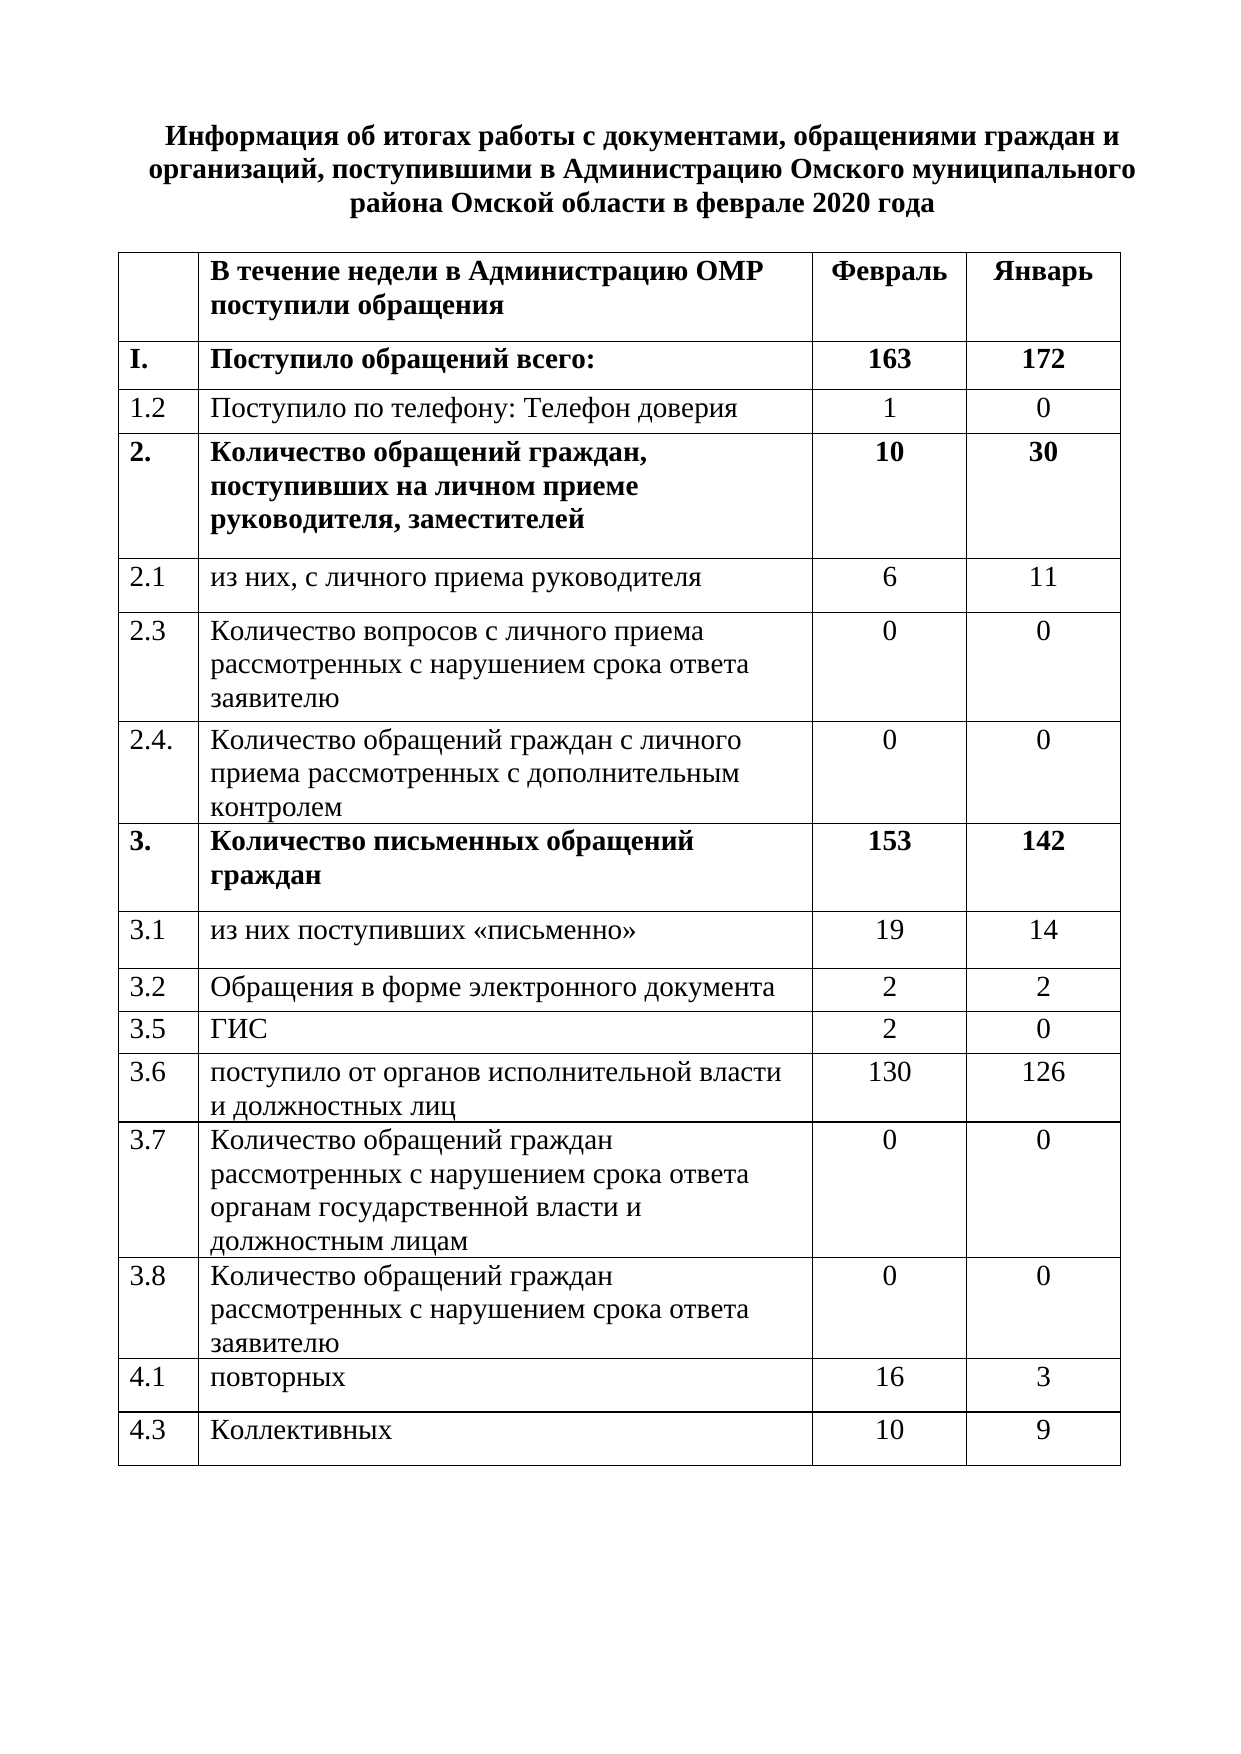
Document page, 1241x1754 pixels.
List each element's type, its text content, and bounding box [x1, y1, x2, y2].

table_cell 3.5 [119, 1012, 198, 1053]
table_cell Коллективных [199, 1413, 812, 1465]
table_cell I. [119, 342, 198, 389]
table_cell 30 [967, 434, 1120, 558]
table_cell 0 [813, 1258, 966, 1358]
table_cell 4.3 [119, 1413, 198, 1465]
table_cell из них поступивших «письменно» [199, 912, 812, 968]
table_cell 3.8 [119, 1258, 198, 1358]
table_cell 130 [813, 1054, 966, 1121]
table_cell Обращения в форме электронного документа [199, 969, 812, 1011]
table_cell 11 [967, 559, 1120, 612]
table_cell 0 [813, 613, 966, 721]
table_cell 3.1 [119, 912, 198, 968]
table_cell Количество письменных обращений граждан [199, 824, 812, 911]
table_cell 2. [119, 434, 198, 558]
table_cell 3. [119, 824, 198, 911]
table_cell повторных [199, 1359, 812, 1411]
table_cell 153 [813, 824, 966, 911]
table_cell 3.7 [119, 1123, 198, 1257]
table_cell 3.2 [119, 969, 198, 1011]
table_cell 142 [967, 824, 1120, 911]
table_cell Количество обращений граждан рассмотренных с нарушением срока ответа заявителю [199, 1258, 812, 1358]
table_cell 2 [813, 1012, 966, 1053]
table_cell 1 [813, 390, 966, 433]
table_cell 14 [967, 912, 1120, 968]
table_cell 0 [967, 722, 1120, 822]
table_header Февраль [813, 253, 966, 341]
table_cell 6 [813, 559, 966, 612]
table_cell Поступило по телефону: Телефон доверия [199, 390, 812, 433]
table_header [119, 253, 198, 341]
table_cell 172 [967, 342, 1120, 389]
table_cell 19 [813, 912, 966, 968]
table_cell 126 [967, 1054, 1120, 1121]
table_cell 2.1 [119, 559, 198, 612]
table_cell 1.2 [119, 390, 198, 433]
table_cell 3 [967, 1359, 1120, 1411]
table_cell Количество обращений граждан, поступивших на личном приеме руководителя, заместителей [199, 434, 812, 558]
table_cell 2 [813, 969, 966, 1011]
table_cell 0 [967, 1123, 1120, 1257]
table_cell 2.3 [119, 613, 198, 721]
table_cell 3.6 [119, 1054, 198, 1121]
table_header В течение недели в Администрацию ОМР поступили обращения [199, 253, 812, 341]
text Информация об итогах работы с документами, обращениями граждан и организаций, поступившими в Администрацию Омского муниципального района Омской области в феврале 2020 года [118, 118, 1167, 219]
table_cell 2.4. [119, 722, 198, 822]
table_cell 0 [967, 390, 1120, 433]
table_cell Количество вопросов с личного приема рассмотренных с нарушением срока ответа заявителю [199, 613, 812, 721]
table_cell 10 [813, 434, 966, 558]
table_cell Количество обращений граждан с личного приема рассмотренных с дополнительным контролем [199, 722, 812, 822]
table_cell 0 [967, 1258, 1120, 1358]
table_cell 9 [967, 1413, 1120, 1465]
table_cell 0 [967, 613, 1120, 721]
table_cell 2 [967, 969, 1120, 1011]
table_header Январь [967, 253, 1120, 341]
table_cell 163 [813, 342, 966, 389]
table_cell 0 [813, 1123, 966, 1257]
table_cell 4.1 [119, 1359, 198, 1411]
table_cell 10 [813, 1413, 966, 1465]
table_cell ГИС [199, 1012, 812, 1053]
table_cell поступило от органов исполнительной власти и должностных лиц [199, 1054, 812, 1121]
table_cell Поступило обращений всего: [199, 342, 812, 389]
table_cell из них, с личного приема руководителя [199, 559, 812, 612]
table_cell 0 [967, 1012, 1120, 1053]
table_cell Количество обращений граждан рассмотренных с нарушением срока ответа органам государственной власти и должностным лицам [199, 1123, 812, 1257]
table_cell 16 [813, 1359, 966, 1411]
table_cell 0 [813, 722, 966, 822]
